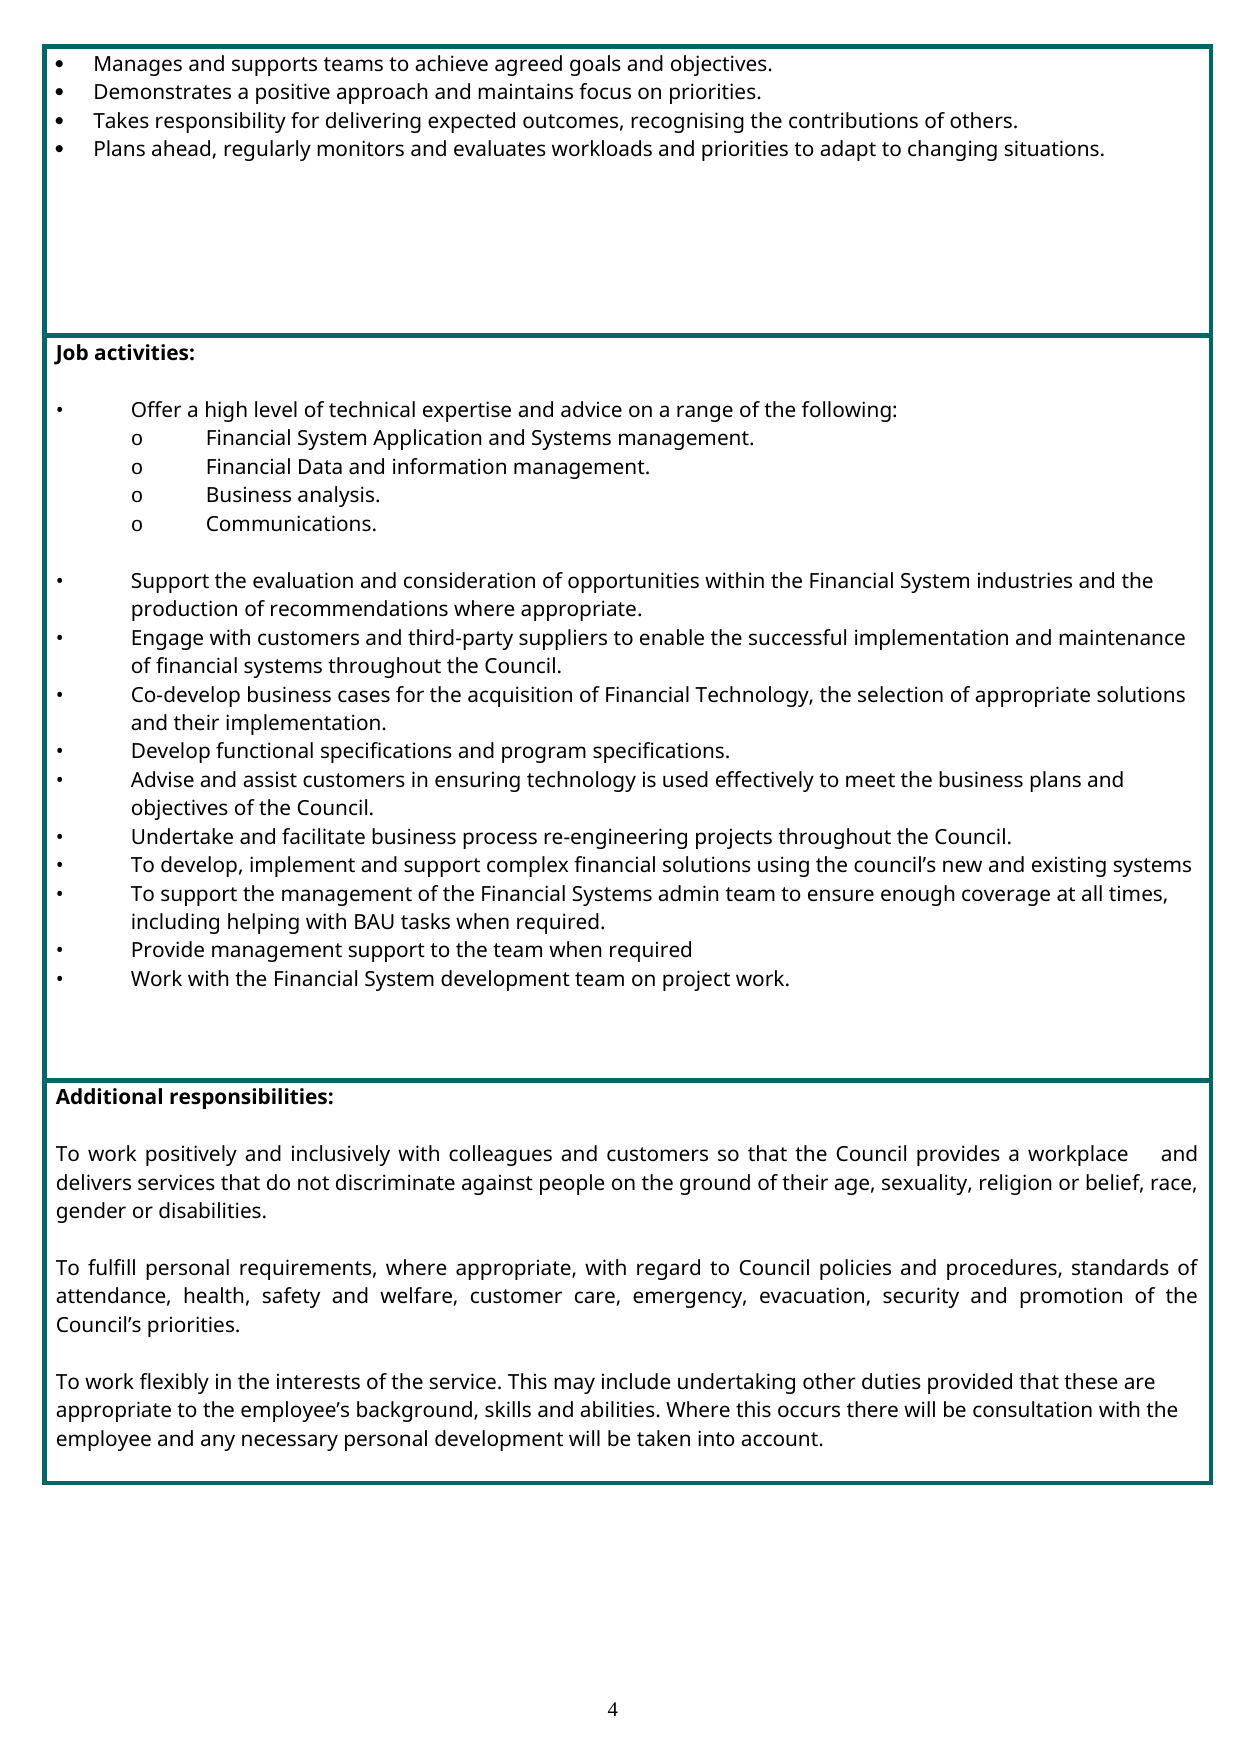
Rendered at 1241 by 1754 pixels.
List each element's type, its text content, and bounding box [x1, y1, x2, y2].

table_cell Job activities: Offer a high level of technical expertise and advice on a range of the following: Financial System Application and Systems management. Financial Data and information management. Business analysis. Communications. Support the evaluation and consideration of opportunities within the Financial System industries and the production of recommendations where appropriate. Engage with customers and third-party suppliers to enable the successful implementation and maintenance of financial systems throughout the Council. Co-develop business cases for the acquisition of Financial Technology, the selection of appropriate solutions and their implementation. Develop functional specifications and program specifications. Advise and assist customers in ensuring technology is used effectively to meet the business plans and objectives of the Council. Undertake and facilitate business process re-engineering projects throughout the Council. To develop, implement and support complex financial solutions using the council’s new and existing systems To support the management of the Financial Systems admin team to ensure enough coverage at all times, including helping with BAU tasks when required. Provide management support to the team when required Work with the Financial System development team on project work. [47, 338, 1209, 1078]
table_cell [47, 49, 1209, 333]
table_cell Additional responsibilities: To work positively and inclusively with colleagues and customers so that the Council provides a workplace and delivers services that do not discriminate against people on the ground of their age, sexuality, religion or belief, race, gender or disabilities. To fulfill personal requirements, where appropriate, with regard to Council policies and procedures, standards of attendance, health, safety and welfare, customer care, emergency, evacuation, security and promotion of the Council’s priorities. To work flexibly in the interests of the service. This may include undertaking other duties provided that these are appropriate to the employee’s background, skills and abilities. Where this occurs there will be consultation with the employee and any necessary personal development will be taken into account. [47, 1083, 1209, 1481]
